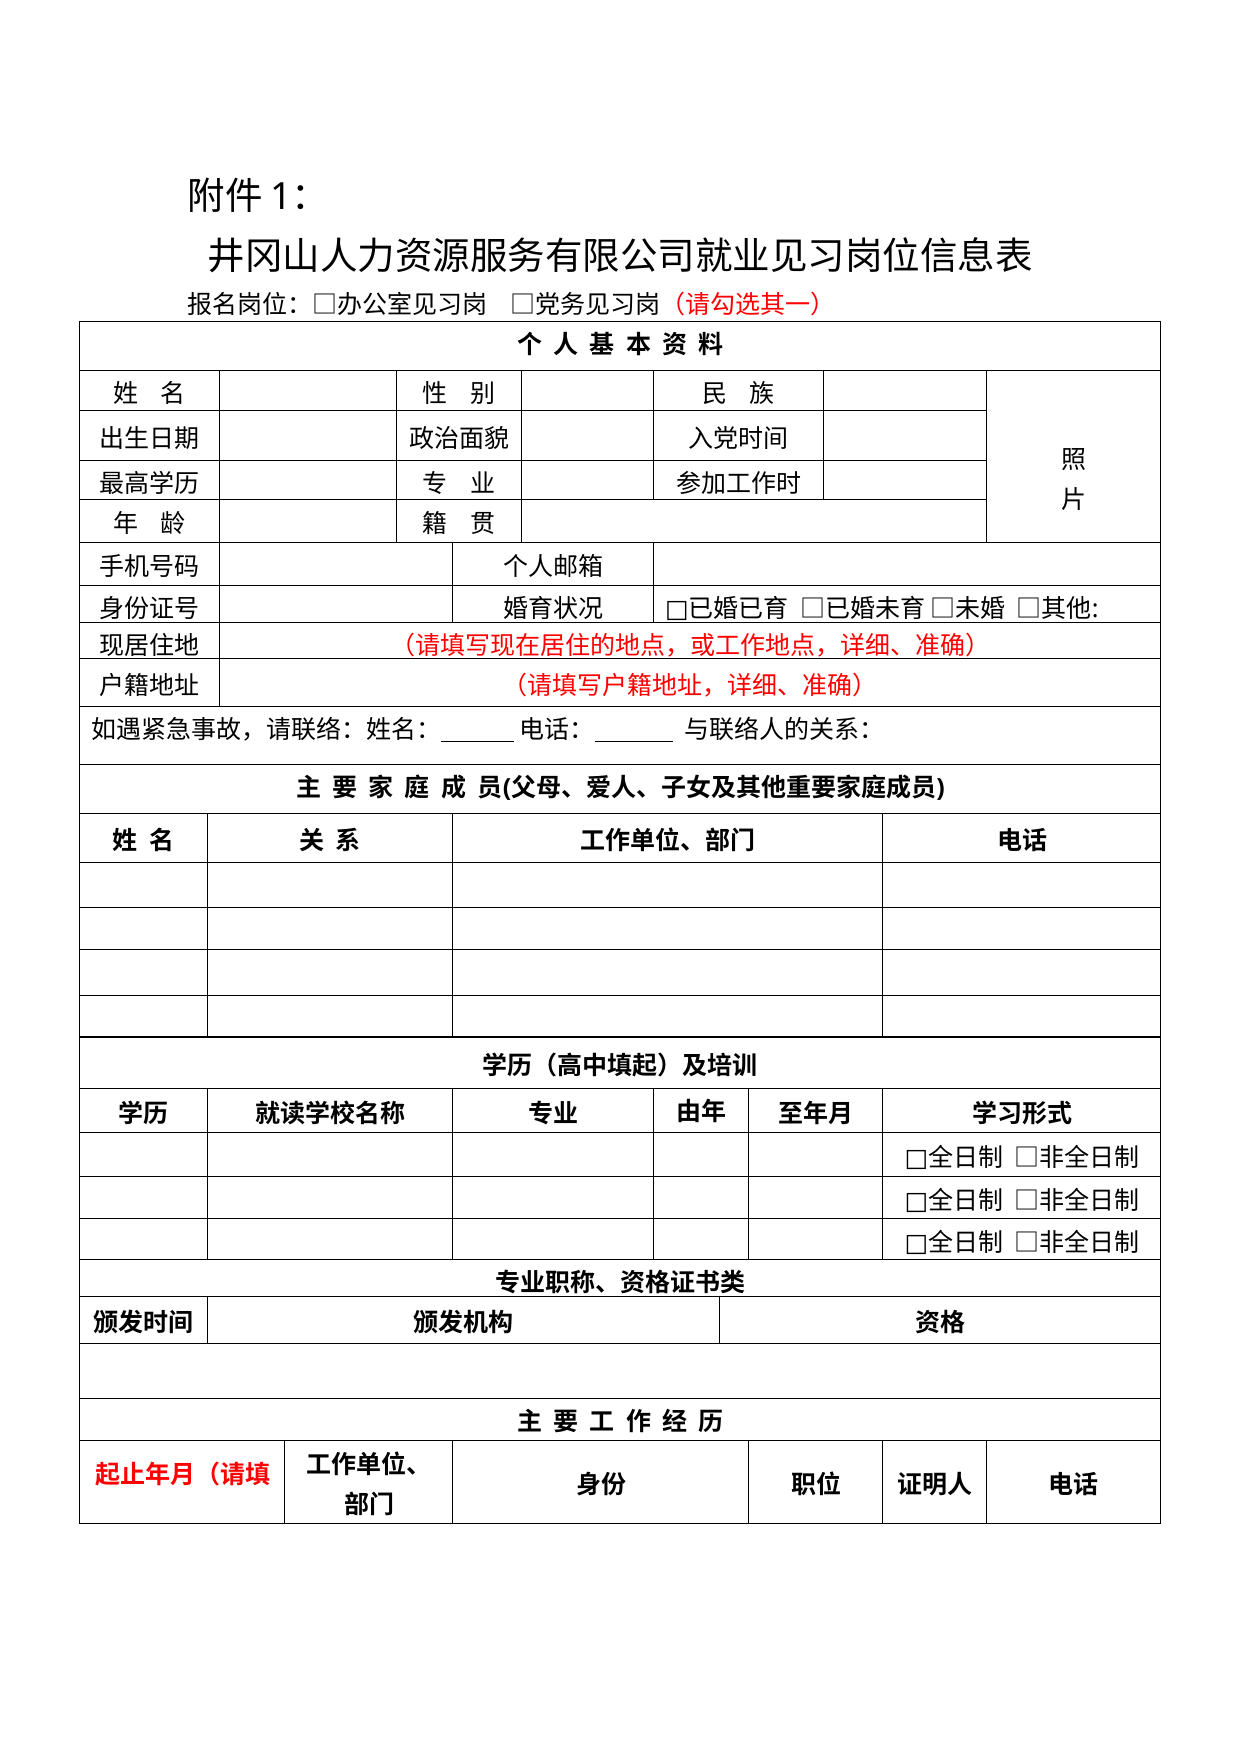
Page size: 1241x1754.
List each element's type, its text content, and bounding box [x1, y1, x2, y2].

table_cell 学历 [80, 1089, 207, 1132]
table_cell 户籍地址 [80, 659, 219, 706]
table_cell [208, 1177, 452, 1218]
table_cell 籍 贯 [397, 500, 521, 542]
table_cell 姓 名 (证件姓名) [80, 371, 219, 410]
table_cell 电话 [883, 814, 1160, 862]
table_cell [220, 461, 396, 498]
table_cell [883, 863, 1160, 907]
table_header 个 人 基 本 资 料 [80, 322, 1160, 370]
table_cell [220, 411, 396, 460]
table_cell 证明人 [883, 1441, 986, 1523]
table_cell [749, 1177, 882, 1218]
table_cell 学习形式 [883, 1089, 1160, 1132]
table_cell 如遇紧急事故，请联络：姓名： 电话： 与联络人的关系： [80, 707, 1160, 764]
table_cell [220, 500, 396, 542]
table_cell 颁发机构 [208, 1297, 719, 1343]
table_cell [220, 371, 396, 410]
table_cell 最高学历 [80, 461, 219, 498]
table_cell 主 要 工 作 经 历 [80, 1399, 1160, 1439]
table_cell [80, 1133, 207, 1176]
table_cell [824, 461, 986, 498]
text 附件1： [187, 162, 1053, 222]
table_cell 工作单位、部门 [453, 814, 882, 862]
table_cell [453, 908, 882, 948]
table_cell [883, 996, 1160, 1036]
table_cell 专 业 [397, 461, 521, 498]
table_cell [522, 411, 653, 460]
table_cell [749, 1133, 882, 1176]
table_cell □全日制 □非全日制 [883, 1133, 1160, 1176]
table_cell [749, 1219, 882, 1259]
table_cell 工作单位、部门 [285, 1441, 452, 1523]
table_cell [453, 1219, 653, 1259]
table_cell 性 别 [397, 371, 521, 410]
table_cell [208, 908, 452, 948]
table_cell 资格 [720, 1297, 1160, 1343]
table_cell [522, 500, 986, 542]
table_cell [208, 1133, 452, 1176]
table_cell [453, 950, 882, 995]
table_cell □已婚已育 □已婚未育 □未婚 □其他: [654, 586, 1160, 622]
table_cell 关 系 [208, 814, 452, 862]
table_cell 专业职称、资格证书类 [80, 1260, 1160, 1296]
table_cell 照 片 [987, 371, 1160, 542]
table_cell [453, 996, 882, 1036]
table_cell [208, 863, 452, 907]
table_cell 专业 [453, 1089, 653, 1132]
table_cell 民 族 [654, 371, 823, 410]
text 报名岗位：□办公室见习岗 □党务见习岗（请勾选其一） [187, 282, 1053, 321]
table_cell 起止年月（请填写到月） [80, 1441, 284, 1523]
table_cell 年 龄 [80, 500, 219, 542]
table_cell [883, 950, 1160, 995]
table_cell 手机号码 [80, 543, 219, 585]
table_cell [453, 863, 882, 907]
table_cell [522, 461, 653, 498]
table_cell [80, 1344, 1160, 1397]
table_cell 身份证号 [80, 586, 219, 622]
table_cell [654, 1219, 748, 1259]
table_cell [80, 1177, 207, 1218]
table_cell [654, 543, 1160, 585]
table_cell [80, 996, 207, 1036]
table_cell （请填写户籍地址，详细、准确） [220, 659, 1160, 706]
table_cell □全日制 □非全日制 [883, 1177, 1160, 1218]
table_cell [654, 1133, 748, 1176]
table_cell 个人邮箱 [453, 543, 653, 585]
table_cell 姓 名 [80, 814, 207, 862]
table_cell [208, 996, 452, 1036]
table_cell 现居住地 [80, 623, 219, 658]
table_cell 就读学校名称 [208, 1089, 452, 1132]
table_cell [824, 411, 986, 460]
table_cell [453, 1177, 653, 1218]
table_cell [522, 371, 653, 410]
table_cell 身份 [453, 1441, 748, 1523]
table_cell 电话 [987, 1441, 1160, 1523]
table_cell 学历（高中填起）及培训 [80, 1038, 1160, 1087]
table_cell 入党时间 [654, 411, 823, 460]
table_cell 参加工作时间 [654, 461, 823, 498]
table_cell □全日制 □非全日制 [883, 1219, 1160, 1259]
table_cell [654, 1177, 748, 1218]
table_cell 职位 [749, 1441, 882, 1523]
table_cell [80, 950, 207, 995]
table_cell [80, 863, 207, 907]
table_cell 婚育状况 [453, 586, 653, 622]
table_cell [208, 1219, 452, 1259]
table_cell [220, 543, 452, 585]
table_cell 由年月 [654, 1089, 748, 1132]
table_cell 颁发时间 [80, 1297, 207, 1343]
table_cell [883, 908, 1160, 948]
table_cell 至年月 [749, 1089, 882, 1132]
table_cell [220, 586, 452, 622]
table_cell [208, 950, 452, 995]
table_cell 政治面貌 [397, 411, 521, 460]
table_cell 主 要 家 庭 成 员(父母、爱人、子女及其他重要家庭成员) [80, 765, 1160, 813]
table_cell 出生日期 [80, 411, 219, 460]
table_cell （请填写现在居住的地点，或工作地点，详细、准确） [220, 623, 1160, 658]
table_cell [824, 371, 986, 410]
table_cell [80, 908, 207, 948]
text 井冈山人力资源服务有限公司就业见习岗位信息表 [187, 222, 1053, 282]
table_cell [453, 1133, 653, 1176]
table_cell [80, 1219, 207, 1259]
